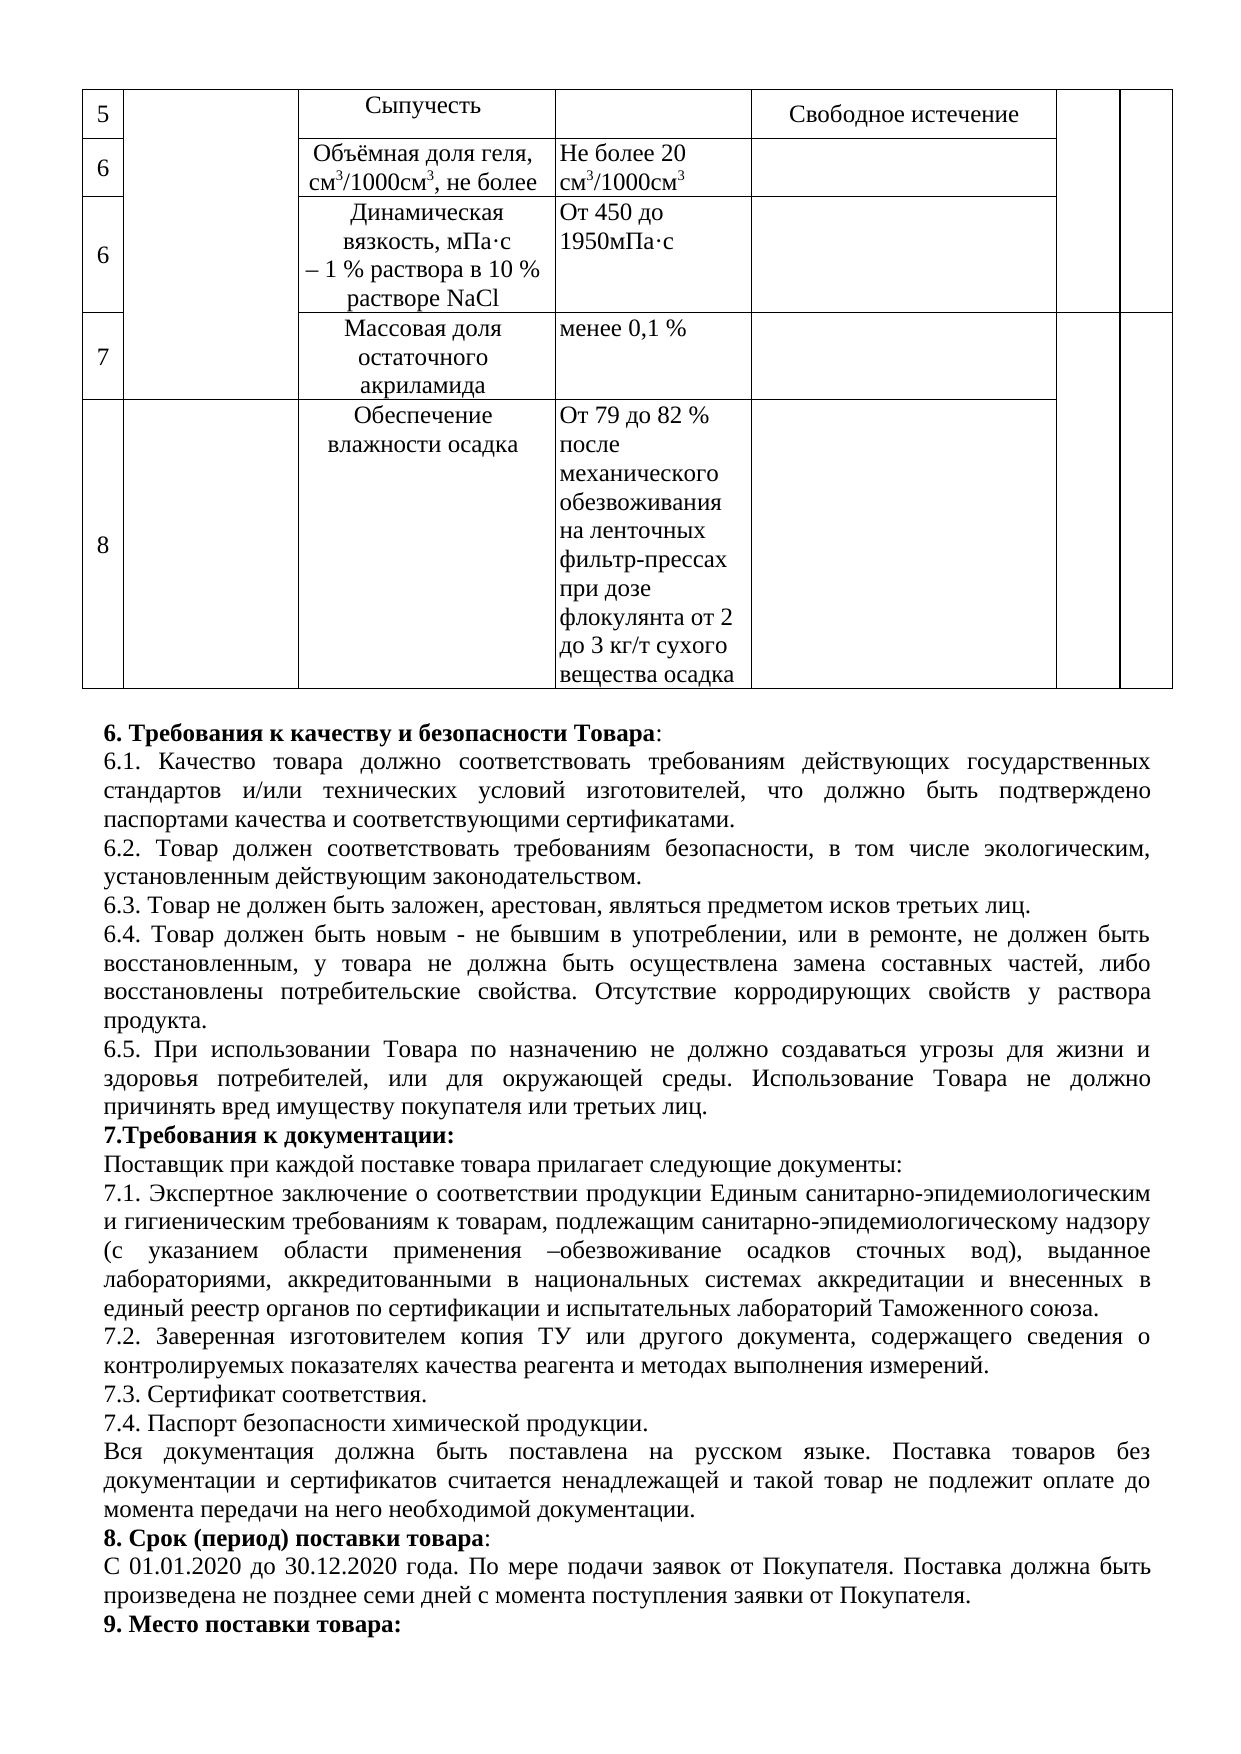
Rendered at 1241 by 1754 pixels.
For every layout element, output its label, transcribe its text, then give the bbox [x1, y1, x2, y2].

table_cell Динамическая вязкость, мПа·с – 1 % раствора в 10 % растворе NaCl [299, 197, 555, 312]
table_cell Свободное истечение [752, 90, 1056, 137]
text 7.3. Сертификат соответствия. [103, 1379, 1152, 1408]
table_cell 8 [83, 400, 123, 688]
table_cell 5 [83, 90, 123, 137]
table_cell [124, 400, 298, 688]
table_cell Сыпучесть [299, 90, 555, 137]
table_cell 6 [83, 197, 123, 312]
table_cell [556, 90, 751, 137]
table_cell менее 0,1 % [556, 313, 751, 399]
text 6.1. Качество товара должно соответствовать требованиям действующих государственных стандартов и/или технических условий изготовителей, что должно быть подтверждено паспортами качества и соответствующими сертификатами. [103, 746, 1152, 833]
table_cell Не более 20 см3/1000см3 [556, 139, 751, 196]
text 7.Требования к документации: [103, 1120, 1152, 1149]
table_cell [752, 197, 1056, 312]
table_cell [1121, 399, 1172, 688]
text 7.2. Заверенная изготовителем копия ТУ или другого документа, содержащего сведения о контролируемых показателях качества реагента и методах выполнения измерений. [103, 1321, 1152, 1379]
table_cell От 79 до 82 % после механического обезвоживания на ленточных фильтр-прессах при дозе флокулянта от 2 до 3 кг/т сухого вещества осадка [556, 400, 751, 688]
text 6.3. Товар не должен быть заложен, арестован, являться предметом исков третьих лиц. [103, 890, 1152, 919]
text Поставщик при каждой поставке товара прилагает следующие документы: [103, 1149, 1152, 1178]
table_cell [752, 313, 1056, 399]
table_cell Массовая доля остаточного акриламида [299, 313, 555, 399]
text 7.4. Паспорт безопасности химической продукции. [103, 1408, 1152, 1436]
text Вся документация должна быть поставлена на русском языке. Поставка товаров без документации и сертификатов считается ненадлежащей и такой товар не подлежит оплате до момента передачи на него необходимой документации. [103, 1436, 1152, 1523]
table_cell [752, 400, 1056, 688]
text 6.5. При использовании Товара по назначению не должно создаваться угрозы для жизни и здоровья потребителей, или для окружающей среды. Использование Товара не должно причинять вред имуществу покупателя или третьих лиц. [103, 1034, 1152, 1120]
table_cell [1057, 313, 1119, 399]
text 8. Срок (период) поставки товара: [103, 1523, 1152, 1551]
text 6.2. Товар должен соответствовать требованиям безопасности, в том числе экологическим, установленным действующим законодательством. [103, 833, 1152, 890]
table_cell Объёмная доля геля, см3/1000см3, не более [299, 139, 555, 196]
text 6.4. Товар должен быть новым - не бывшим в употреблении, или в ремонте, не должен быть восстановленным, у товара не должна быть осуществлена замена составных частей, либо восстановлены потребительские свойства. Отсутствие корродирующих свойств у раствора продукта. [103, 919, 1152, 1034]
text 9. Место поставки товара: [103, 1609, 1152, 1638]
text 7.1. Экспертное заключение о соответствии продукции Единым санитарно-эпидемиологическим и гигиеническим требованиям к товарам, подлежащим санитарно-эпидемиологическому надзору (с указанием области применения –обезвоживание осадков сточных вод), выданное лабораториями, аккредитованными в национальных системах аккредитации и внесенных в единый реестр органов по сертификации и испытательных лабораторий Таможенного союза. [103, 1178, 1152, 1321]
table_cell 7 [83, 313, 123, 399]
text 6. Требования к качеству и безопасности Товара: [103, 718, 1152, 746]
table_cell 6 [83, 139, 123, 196]
table_cell От 450 до 1950мПа·с [556, 197, 751, 312]
text С 01.01.2020 до 30.12.2020 года. По мере подачи заявок от Покупателя. Поставка должна быть произведена не позднее семи дней с момента поступления заявки от Покупателя. [103, 1551, 1152, 1609]
table_cell Обеспечение влажности осадка [299, 400, 555, 688]
table_cell [752, 139, 1056, 196]
table_cell [1057, 399, 1119, 688]
table_cell [1121, 313, 1172, 399]
